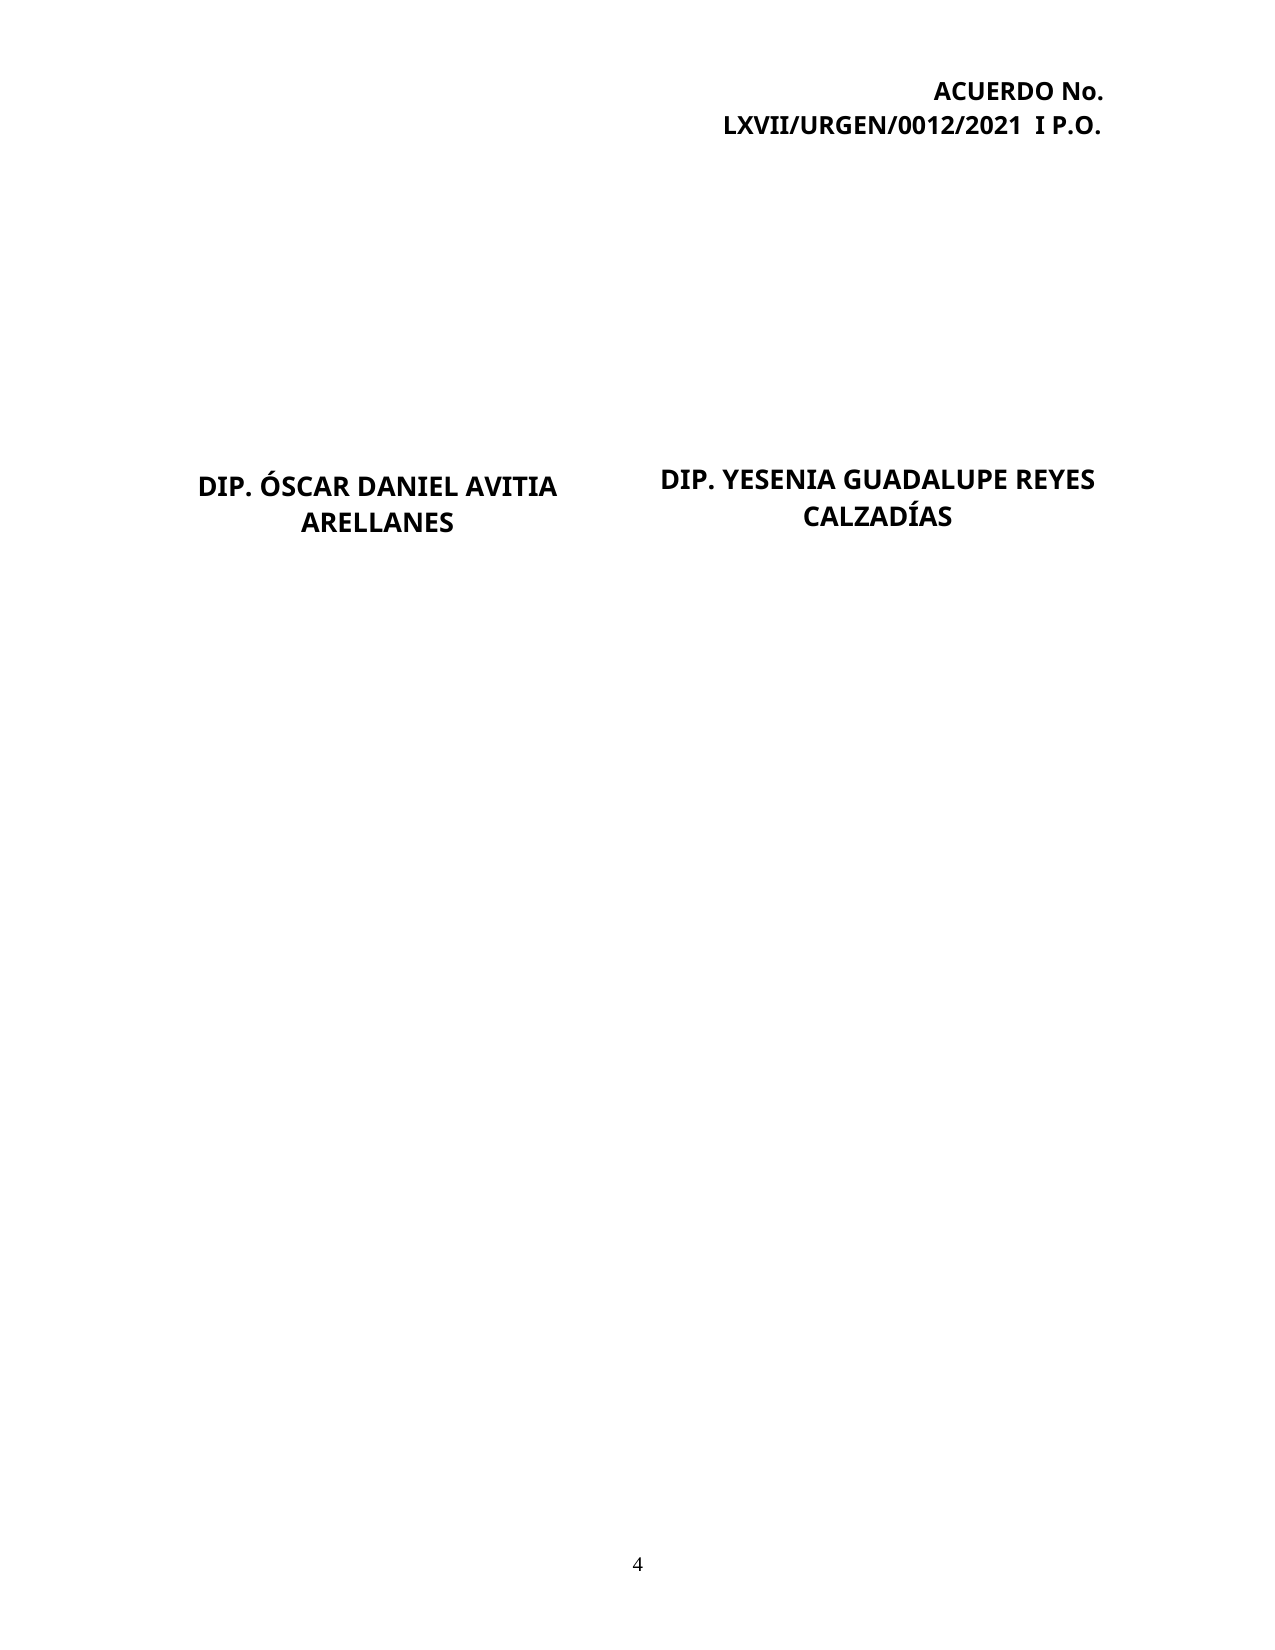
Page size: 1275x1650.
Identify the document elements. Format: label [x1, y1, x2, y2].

table_header [619, 461, 1136, 553]
table_header [139, 461, 619, 553]
